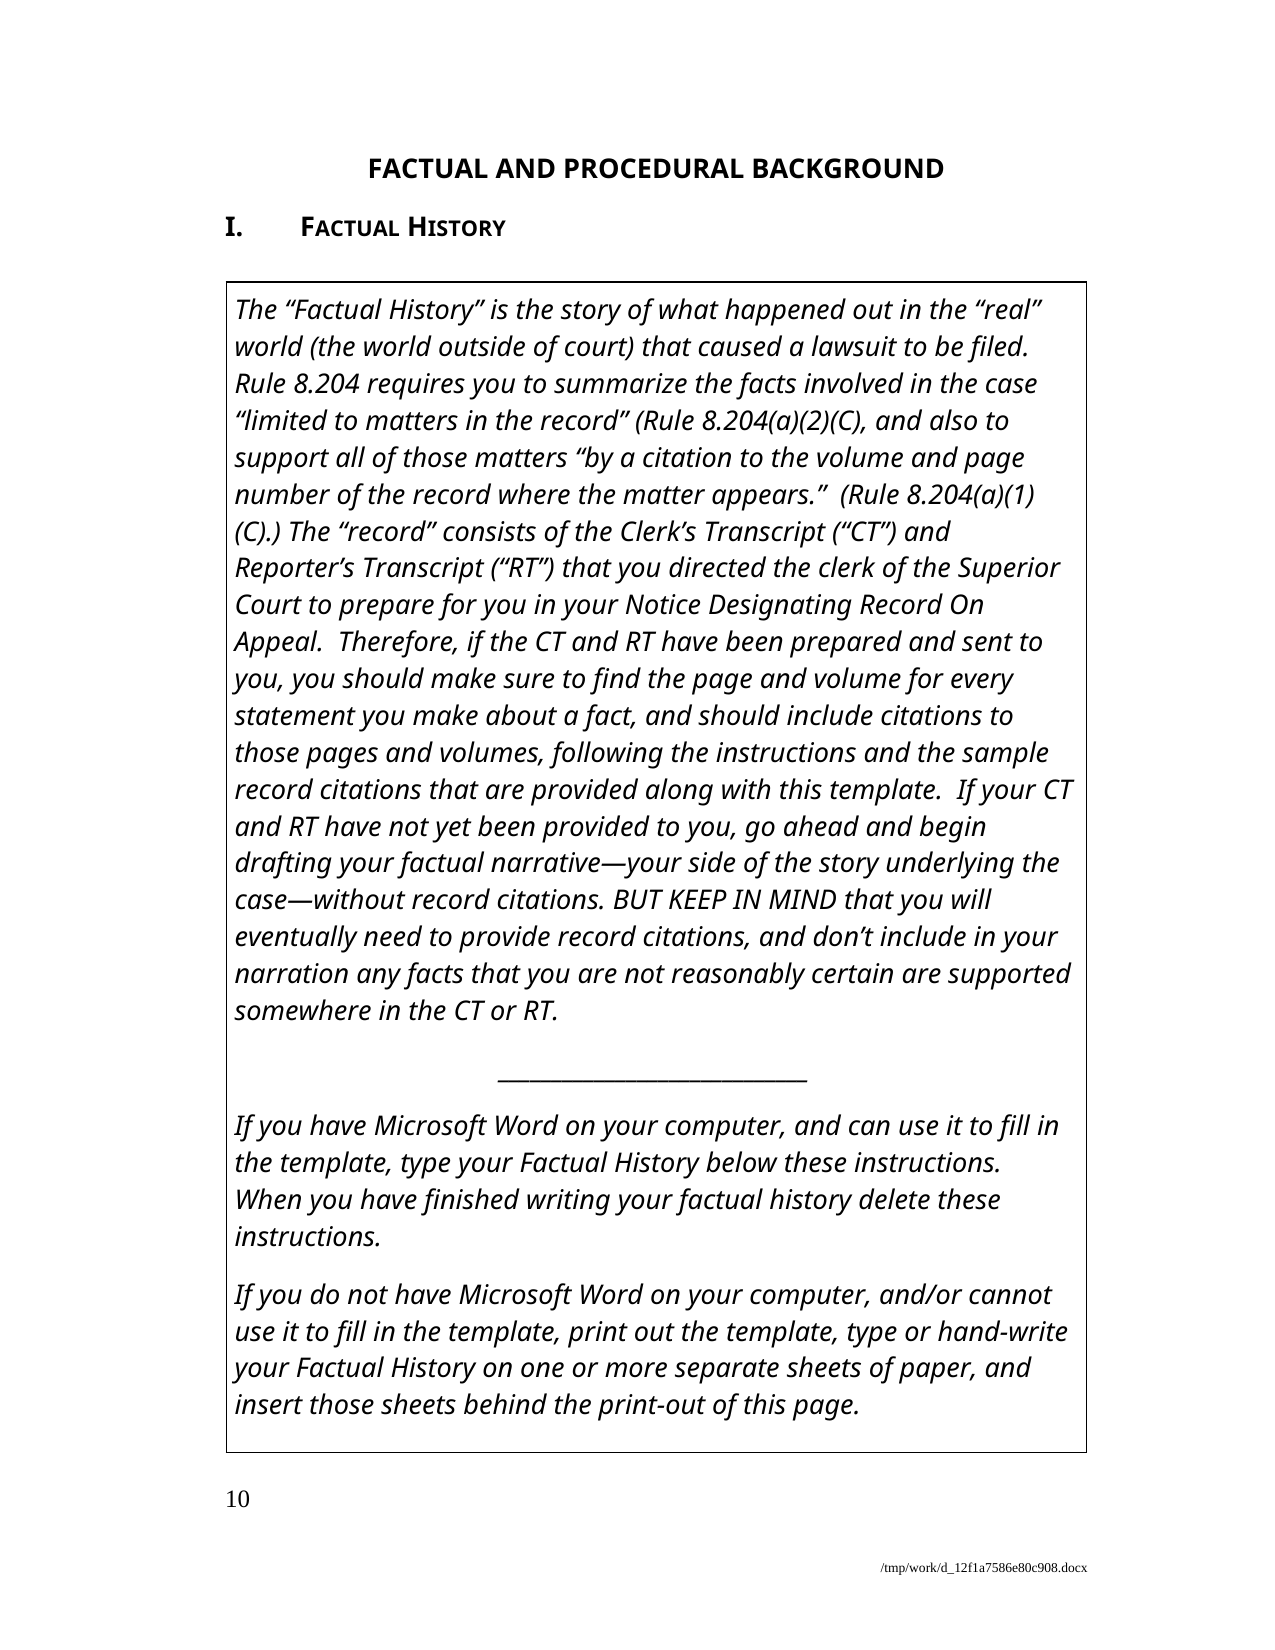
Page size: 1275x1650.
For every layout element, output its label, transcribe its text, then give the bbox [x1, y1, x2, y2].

table_header The “Factual History” is the story of what happened out in the “real” world (the world outside of court) that caused a lawsuit to be filed. Rule 8.204 requires you to summarize the facts involved in the case “limited to matters in the record” (Rule 8.204(a)(2)(C), and also to support all of those matters “by a citation to the volume and page number of the record where the matter appears.” (Rule 8.204(a)(1)(C).) The “record” consists of the Clerk’s Transcript (“CT”) and Reporter’s Transcript (“RT”) that you directed the clerk of the Superior Court to prepare for you in your Notice Designating Record On Appeal. Therefore, if the CT and RT have been prepared and sent to you, you should make sure to find the page and volume for every statement you make about a fact, and should include citations to those pages and volumes, following the instructions and the sample record citations that are provided along with this template. If your CT and RT have not yet been provided to you, go ahead and begin drafting your factual narrative—your side of the story underlying the case—without record citations. BUT KEEP IN MIND that you will eventually need to provide record citations, and don’t include in your narration any facts that you are not reasonably certain are supported somewhere in the CT or RT. _____________________________ If you have Microsoft Word on your computer, and can use it to fill in the template, type your Factual History below these instructions. When you have finished writing your factual history delete these instructions. If you do not have Microsoft Word on your computer, and/or cannot use it to fill in the template, print out the template, type or hand-write your Factual History on one or more separate sheets of paper, and insert those sheets behind the print-out of this page. [227, 283, 1086, 1452]
text I. Factual History [225, 208, 1087, 244]
text FACTUAL AND PROCEDURAL BACKGROUND [225, 150, 1087, 187]
